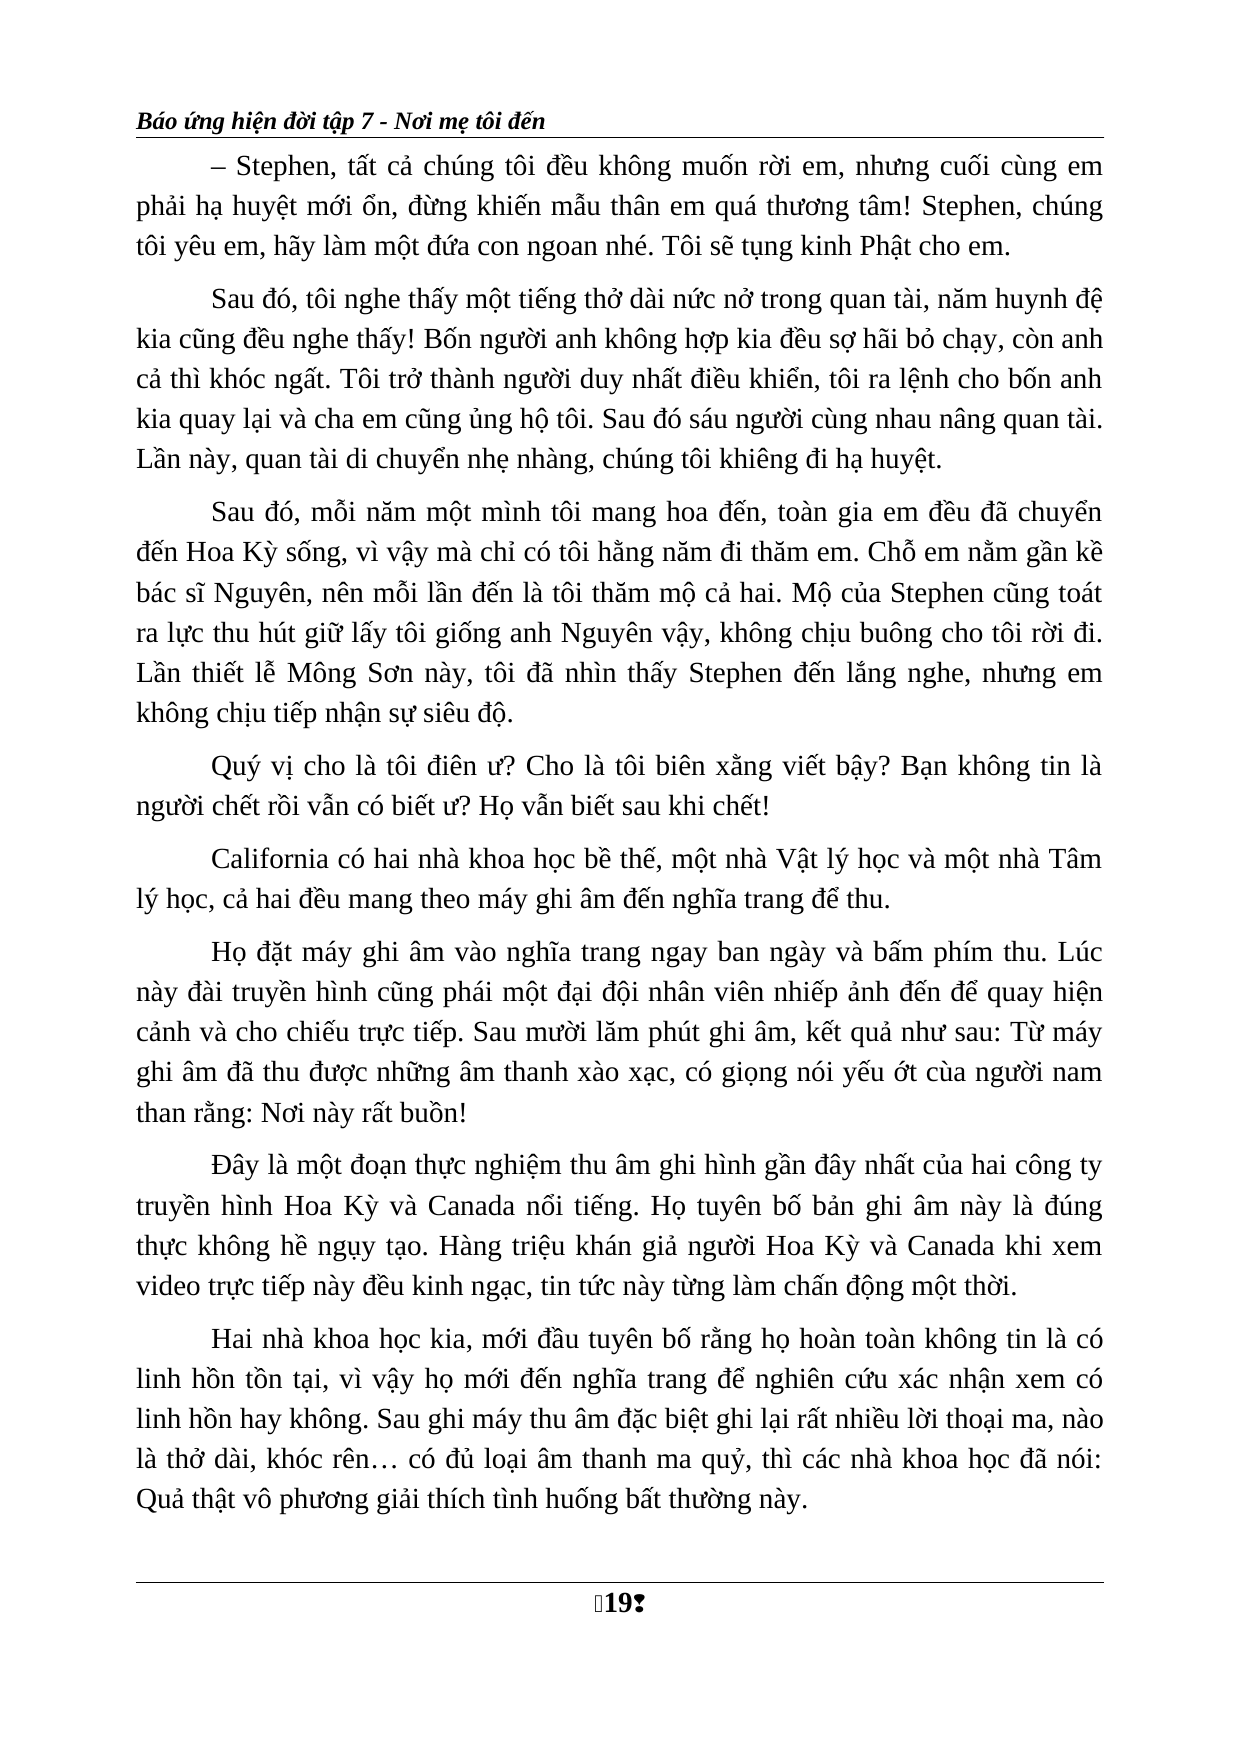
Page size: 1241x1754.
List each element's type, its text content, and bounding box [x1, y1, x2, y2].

text Sau đó, mỗi năm một mình tôi mang hoa đến, toàn gia em đều đã chuyển đến Hoa Kỳ sống, vì vậy mà chỉ có tôi hằng năm đi thăm em. Chỗ em nằm gần kề bác sĩ Nguyên, nên mỗi lần đến là tôi thăm mộ cả hai. Mộ của Stephen cũng toát ra lực thu hút giữ lấy tôi giống anh Nguyên vậy, không chịu buông cho tôi rời đi. Lần thiết lễ Mông Sơn này, tôi đã nhìn thấy Stephen đến lắng nghe, nhưng em không chịu tiếp nhận sự siêu độ. [136, 494, 1104, 729]
text Sau đó, tôi nghe thấy một tiếng thở dài nức nở trong quan tài, năm huynh đệ kia cũng đều nghe thấy! Bốn người anh không hợp kia đều sợ hãi bỏ chạy, còn anh cả thì khóc ngất. Tôi trở thành người duy nhất điều khiển, tôi ra lệnh cho bốn anh kia quay lại và cha em cũng ủng hộ tôi. Sau đó sáu người cùng nhau nâng quan tài. Lần này, quan tài di chuyển nhẹ nhàng, chúng tôi khiêng đi hạ huyệt. [136, 281, 1104, 475]
text Quý vị cho là tôi điên ư? Cho là tôi biên xằng viết bậy? Bạn không tin là người chết rồi vẫn có biết ư? Họ vẫn biết sau khi chết! [136, 748, 1104, 822]
text – Stephen, tất cả chúng tôi đều không muốn rời em, nhưng cuối cùng em phải hạ huyệt mới ổn, đừng khiến mẫu thân em quá thương tâm! Stephen, chúng tôi yêu em, hãy làm một đứa con ngoan nhé. Tôi sẽ tụng kinh Phật cho em. [136, 148, 1104, 262]
text California có hai nhà khoa học bề thế, một nhà Vật lý học và một nhà Tâm lý học, cả hai đều mang theo máy ghi âm đến nghĩa trang để thu. [136, 841, 1104, 915]
text Đây là một đoạn thực nghiệm thu âm ghi hình gần đây nhất của hai công ty truyền hình Hoa Kỳ và Canada nổi tiếng. Họ tuyên bố bản ghi âm này là đúng thực không hề ngụy tạo. Hàng triệu khán giả người Hoa Kỳ và Canada khi xem video trực tiếp này đều kinh ngạc, tin tức này từng làm chấn động một thời. [136, 1147, 1104, 1302]
text Họ đặt máy ghi âm vào nghĩa trang ngay ban ngày và bấm phím thu. Lúc này đài truyền hình cũng phái một đại đội nhân viên nhiếp ảnh đến để quay hiện cảnh và cho chiếu trực tiếp. Sau mười lăm phút ghi âm, kết quả như sau: Từ máy ghi âm đã thu được những âm thanh xào xạc, có giọng nói yếu ớt cùa người nam than rằng: Nơi này rất buồn! [136, 934, 1104, 1128]
text Hai nhà khoa học kia, mới đầu tuyên bố rằng họ hoàn toàn không tin là có linh hồn tồn tại, vì vậy họ mới đến nghĩa trang để nghiên cứu xác nhận xem có linh hồn hay không. Sau ghi máy thu âm đặc biệt ghi lại rất nhiều lời thoại ma, nào là thở dài, khóc rên… có đủ loại âm thanh ma quỷ, thì các nhà khoa học đã nói: Quả thật vô phương giải thích tình huống bất thường này. [136, 1321, 1104, 1515]
